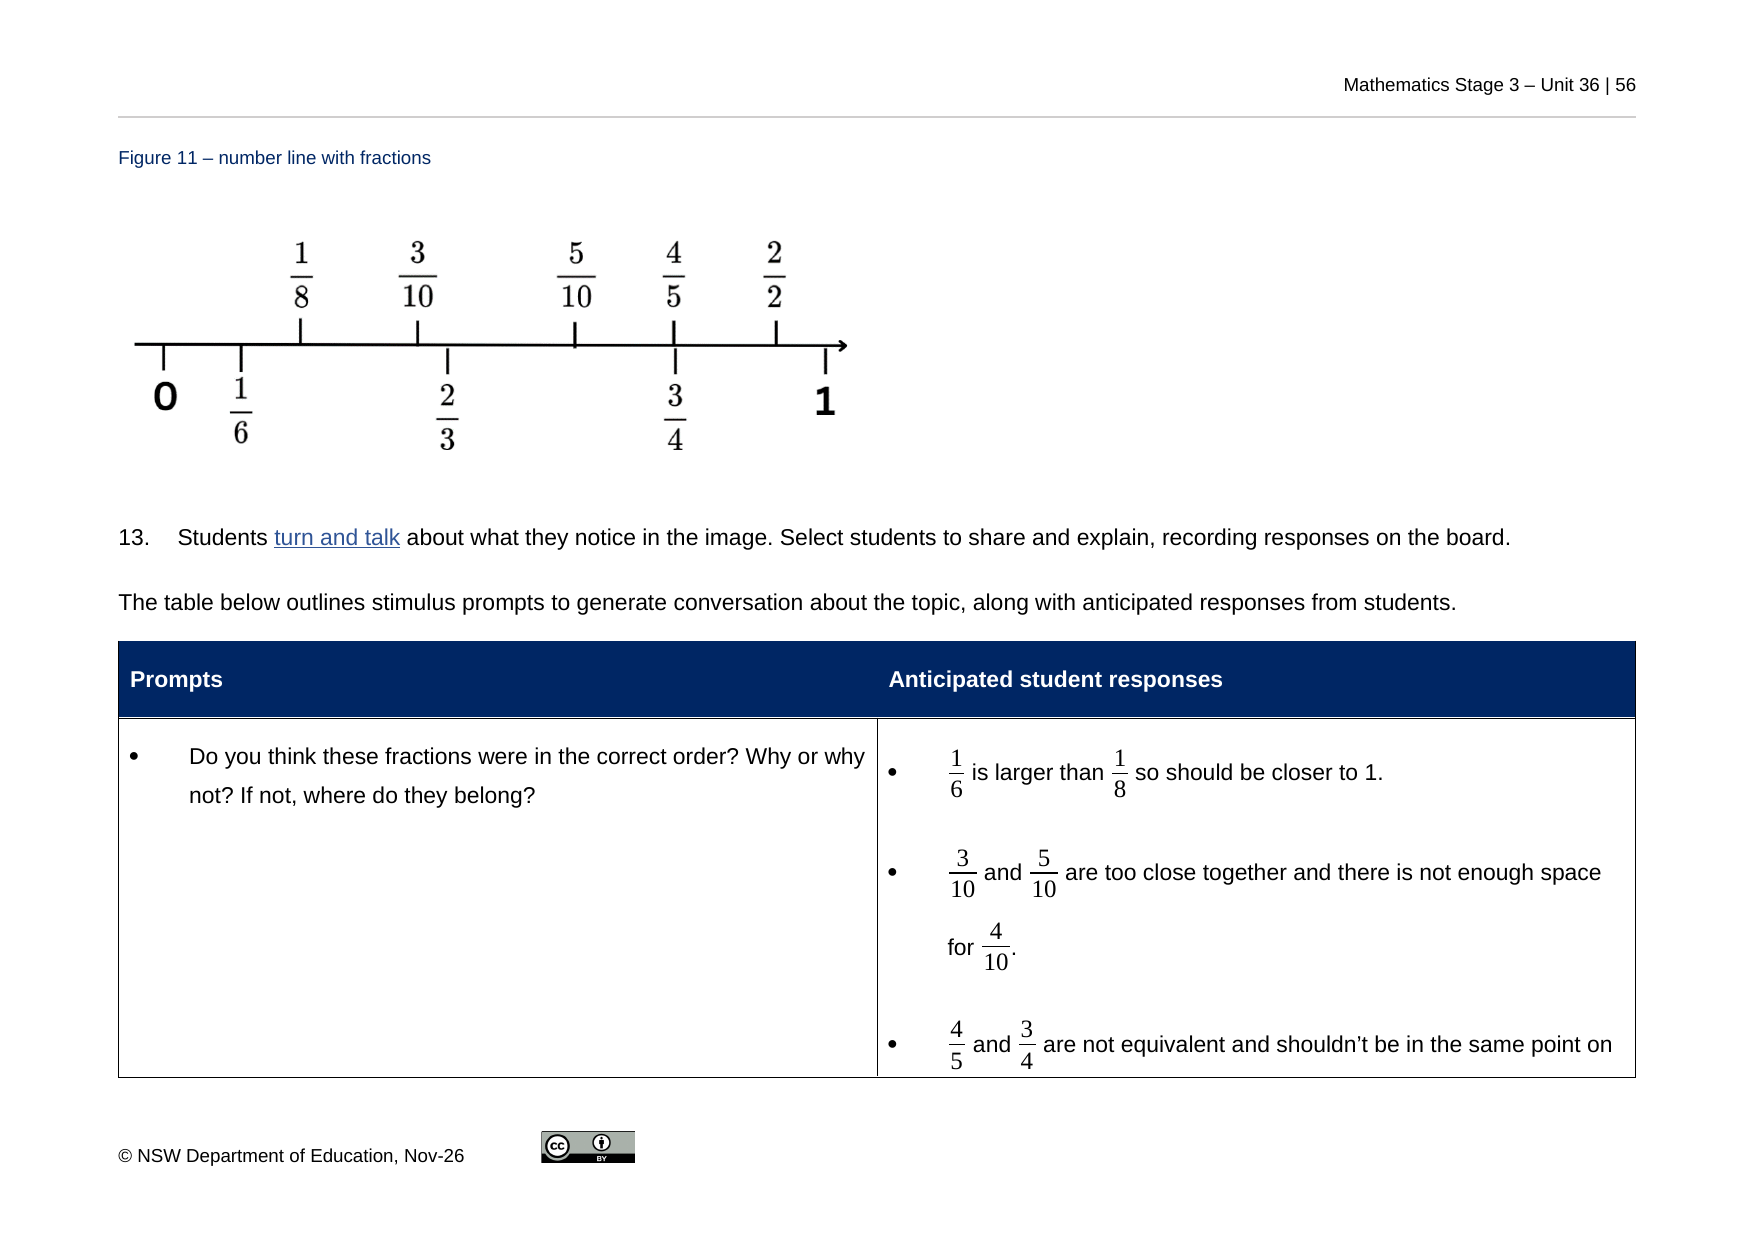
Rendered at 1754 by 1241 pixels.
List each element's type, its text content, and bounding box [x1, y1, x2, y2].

table_header Prompts [119, 641, 877, 717]
picture [118, 193, 885, 486]
table_header Anticipated student responses [877, 641, 1635, 717]
list Students turn and talk about what they notice in the image. Select students to share and explain, recording responses on the board. [118, 524, 1636, 550]
text The table below outlines stimulus prompts to generate conversation about the topic, along with anticipated responses from students. [118, 588, 1636, 615]
table_cell Do you think these fractions were in the correct order? Why or why not? If not, where do they belong? [119, 719, 877, 1076]
text Figure 11 – number line with fractions [118, 147, 1636, 168]
picture [541, 1131, 635, 1163]
